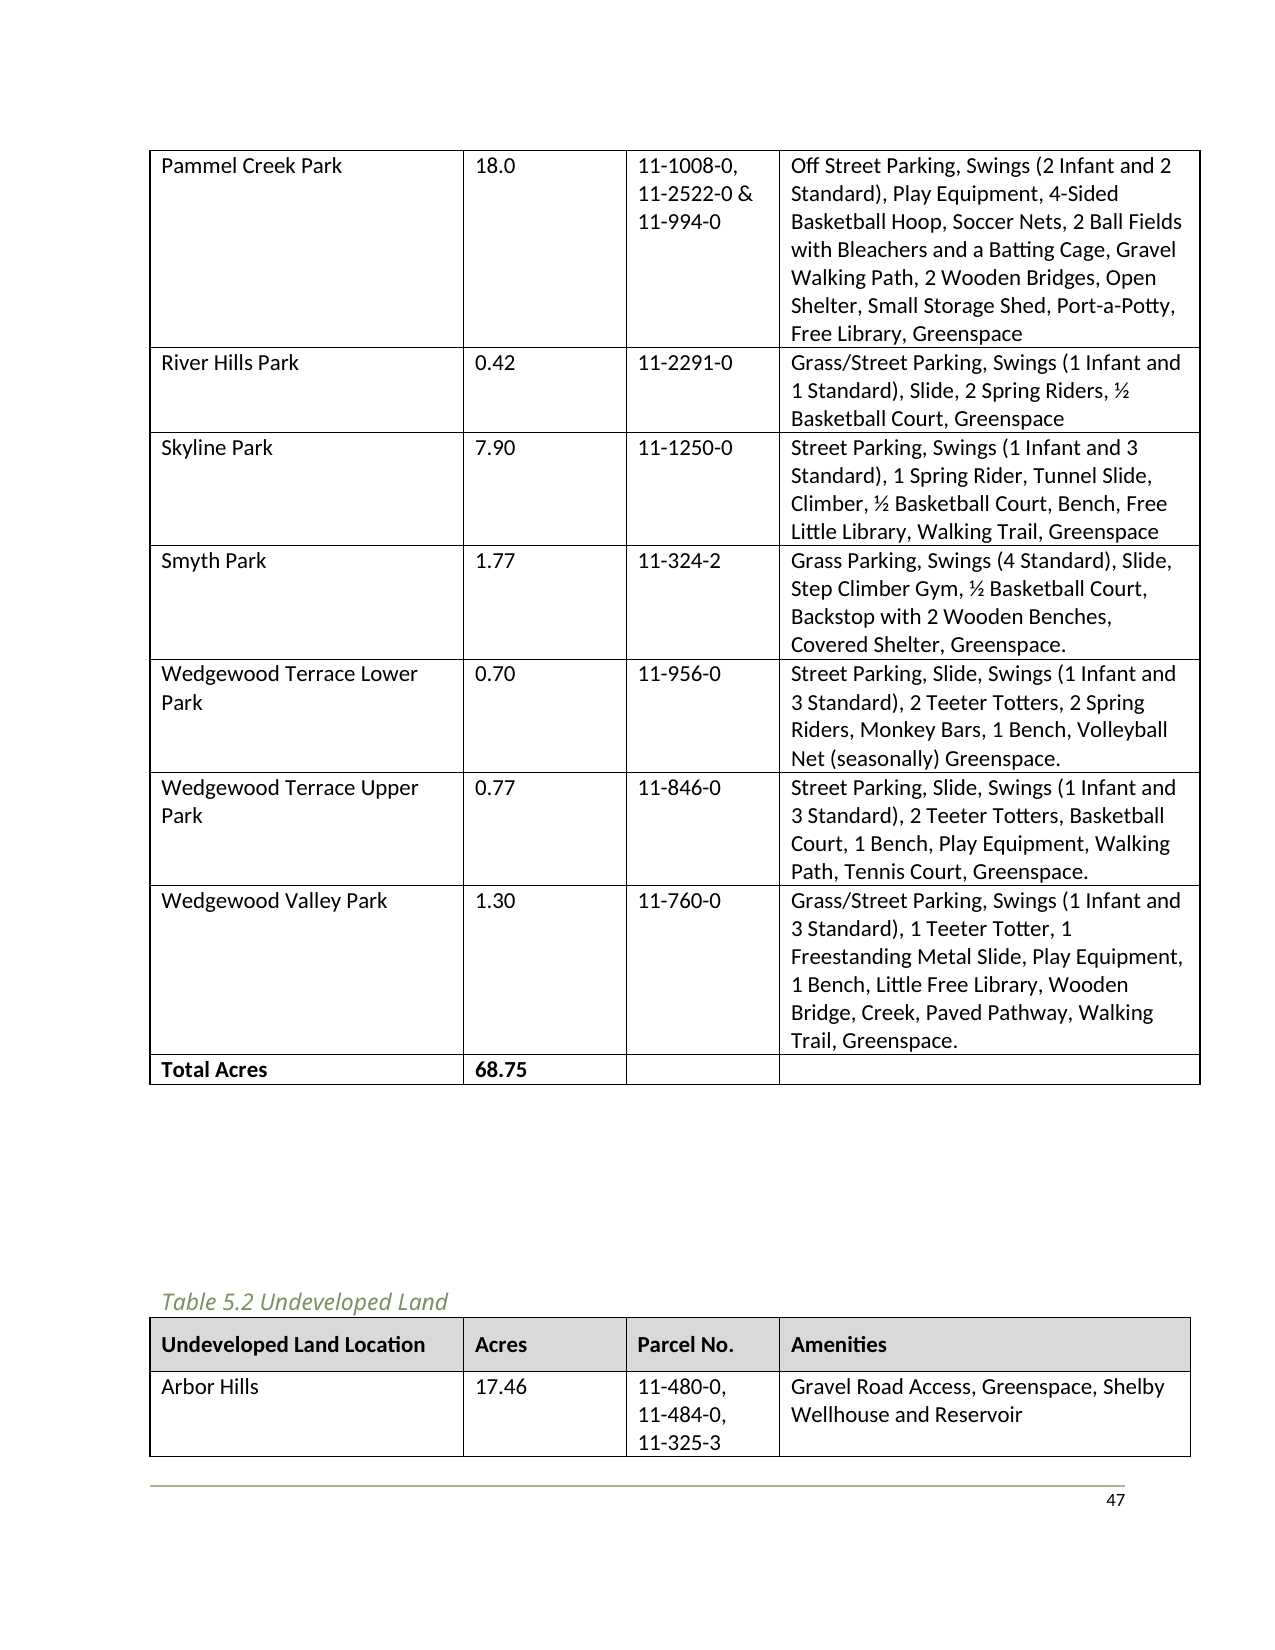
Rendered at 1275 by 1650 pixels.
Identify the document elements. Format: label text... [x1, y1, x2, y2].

table_cell Wedgewood Terrace Upper Park [151, 773, 463, 885]
table_cell Amenities [780, 1318, 1190, 1371]
table_cell 1.30 [464, 886, 626, 1054]
table_cell Arbor Hills [151, 1372, 463, 1456]
table_cell River Hills Park [151, 348, 463, 432]
table_cell Parcel No. [627, 1318, 779, 1371]
table_cell Street Parking, Slide, Swings (1 Infant and 3 Standard), 2 Teeter Totters, Basketball Court, 1 Bench, Play Equipment, Walking Path, Tennis Court, Greenspace. [780, 773, 1199, 885]
table_cell 0.70 [464, 660, 626, 772]
table_cell 11-324-2 [627, 546, 779, 658]
table_cell 7.90 [464, 433, 626, 545]
table_cell 17.46 [464, 1372, 626, 1456]
table_cell 1.77 [464, 546, 626, 658]
table_cell 11-846-0 [627, 773, 779, 885]
table_cell 11-1250-0 [627, 433, 779, 545]
table_cell Street Parking, Swings (1 Infant and 3 Standard), 1 Spring Rider, Tunnel Slide, Climber, ½ Basketball Court, Bench, Free Little Library, Walking Trail, Greenspace [780, 433, 1199, 545]
table_cell 0.77 [464, 773, 626, 885]
table_cell [627, 1055, 779, 1084]
table_cell 11-480-0, 11-484-0, 11-325-3 [627, 1372, 779, 1456]
table_cell 11-956-0 [627, 660, 779, 772]
table_cell 68.75 [464, 1055, 626, 1084]
table_cell Skyline Park [151, 433, 463, 545]
table_cell Grass/Street Parking, Swings (1 Infant and 1 Standard), Slide, 2 Spring Riders, ½ Basketball Court, Greenspace [780, 348, 1199, 432]
table_cell Gravel Road Access, Greenspace, Shelby Wellhouse and Reservoir [780, 1372, 1190, 1456]
table_cell Street Parking, Slide, Swings (1 Infant and 3 Standard), 2 Teeter Totters, 2 Spring Riders, Monkey Bars, 1 Bench, Volleyball Net (seasonally) Greenspace. [780, 660, 1199, 772]
table_cell 0.42 [464, 348, 626, 432]
table_cell Wedgewood Valley Park [151, 886, 463, 1054]
table_cell Wedgewood Terrace Lower Park [151, 660, 463, 772]
table_cell Smyth Park [151, 546, 463, 658]
table_header Table 5.2 Undeveloped Land [150, 1282, 1191, 1317]
table_cell 11-1008-0, 11-2522-0 & 11-994-0 [627, 151, 779, 347]
table_cell [780, 1055, 1199, 1084]
table_cell Grass/Street Parking, Swings (1 Infant and 3 Standard), 1 Teeter Totter, 1 Freestanding Metal Slide, Play Equipment, 1 Bench, Little Free Library, Wooden Bridge, Creek, Paved Pathway, Walking Trail, Greenspace. [780, 886, 1199, 1054]
table_cell Off Street Parking, Swings (2 Infant and 2 Standard), Play Equipment, 4-Sided Basketball Hoop, Soccer Nets, 2 Ball Fields with Bleachers and a Batting Cage, Gravel Walking Path, 2 Wooden Bridges, Open Shelter, Small Storage Shed, Port-a-Potty, Free Library, Greenspace [780, 151, 1199, 347]
table_cell Grass Parking, Swings (4 Standard), Slide, Step Climber Gym, ½ Basketball Court, Backstop with 2 Wooden Benches, Covered Shelter, Greenspace. [780, 546, 1199, 658]
table_cell 11-2291-0 [627, 348, 779, 432]
table_cell Undeveloped Land Location [151, 1318, 463, 1371]
table_cell Pammel Creek Park [151, 151, 463, 347]
table_cell 11-760-0 [627, 886, 779, 1054]
table_cell Total Acres [151, 1055, 463, 1084]
table_cell 18.0 [464, 151, 626, 347]
table_cell Acres [464, 1318, 626, 1371]
